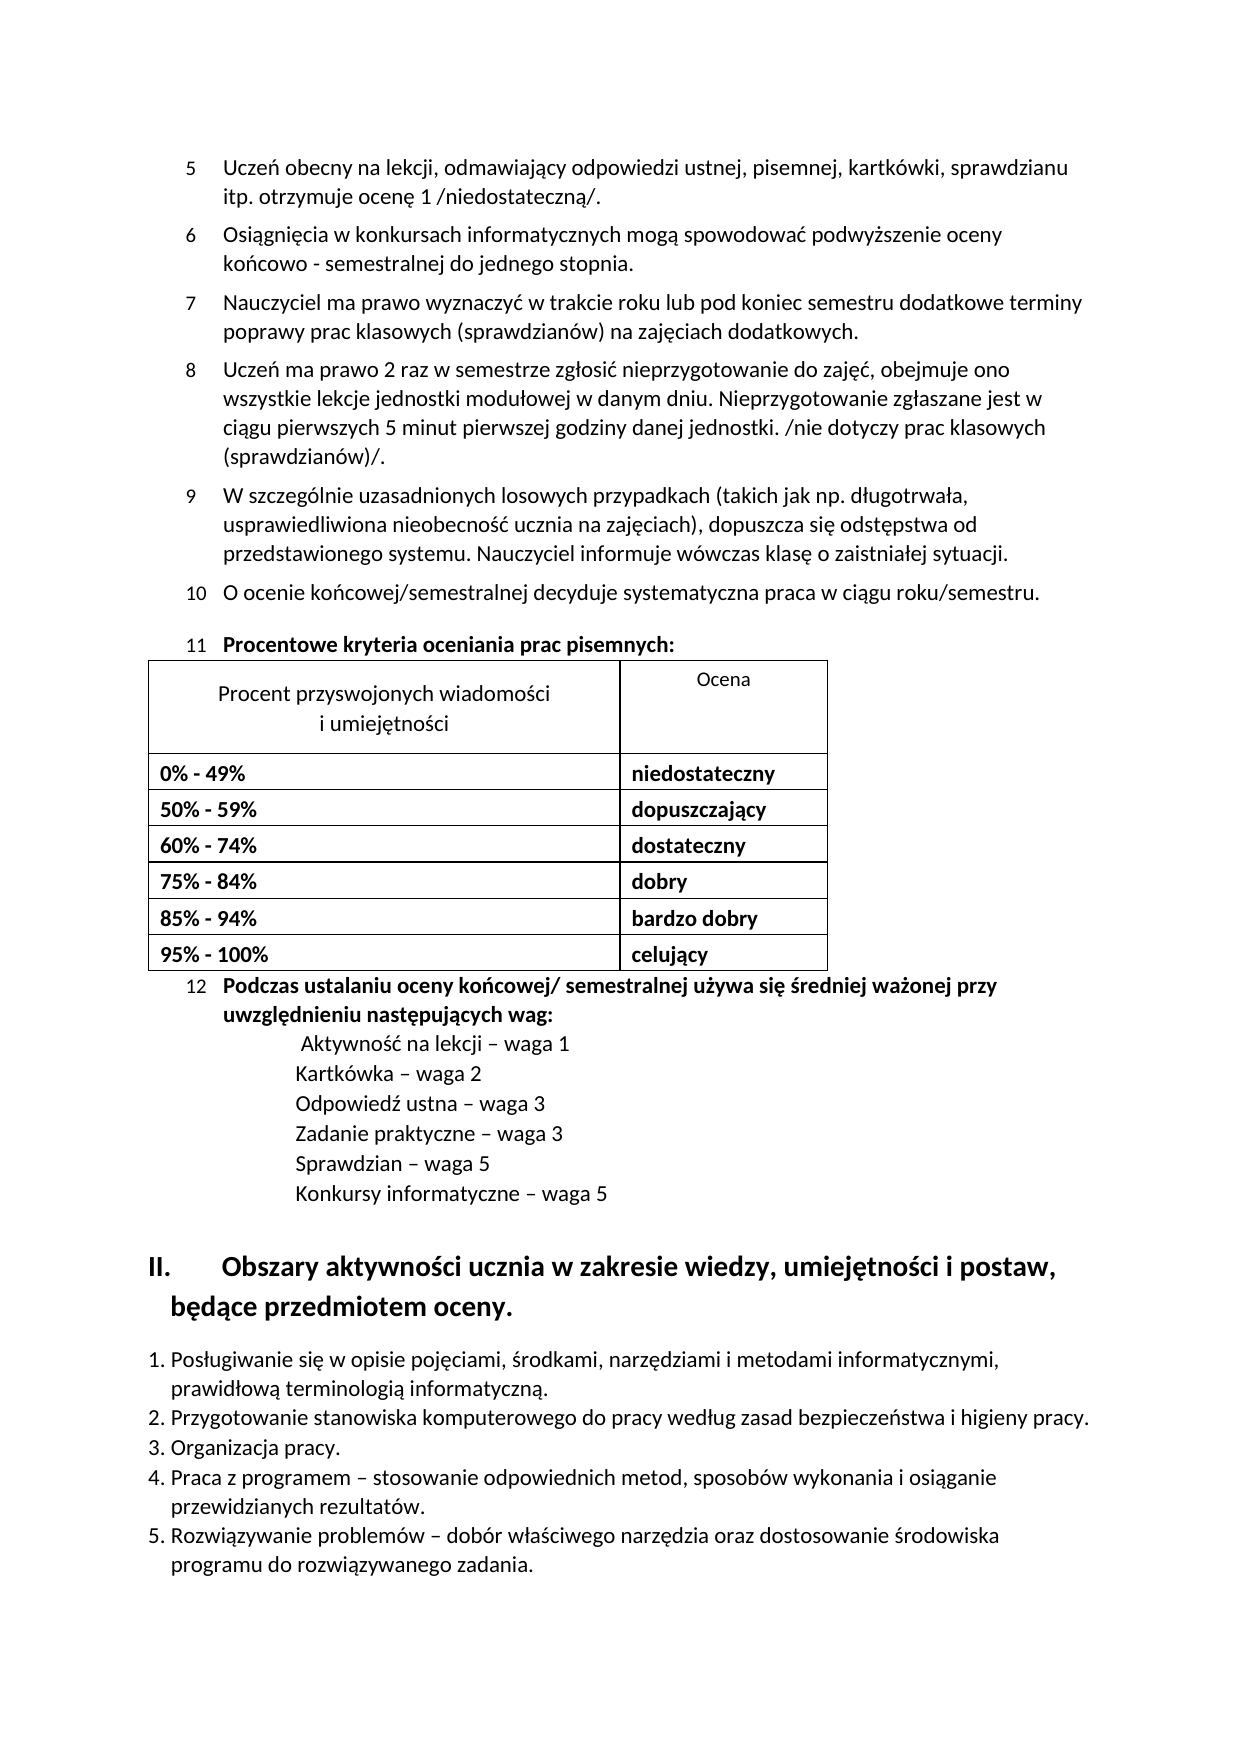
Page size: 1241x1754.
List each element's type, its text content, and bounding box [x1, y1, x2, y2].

list O ocenie końcowej/semestralnej decyduje systematyczna praca w ciągu roku/semestru. [185, 578, 1091, 606]
table_cell dostateczny [621, 826, 827, 861]
list Organizacja pracy. [148, 1433, 1091, 1461]
table_cell bardzo dobry [621, 899, 827, 934]
text Konkursy informatyczne – waga 5 [295, 1179, 1091, 1207]
list Procentowe kryteria oceniania prac pisemnych: [185, 630, 1091, 658]
list Rozwiązywanie problemów – dobór właściwego narzędzia oraz dostosowanie środowiska programu do rozwiązywanego zadania. [148, 1521, 1091, 1578]
table_cell 0% - 49% [149, 754, 619, 789]
list Posługiwanie się w opisie pojęciami, środkami, narzędziami i metodami informatycznymi, prawidłową terminologią informatyczną. [148, 1345, 1091, 1402]
list Obszary aktywności ucznia w zakresie wiedzy, umiejętności i postaw, będące przedmiotem oceny. [148, 1248, 1091, 1323]
table_cell dobry [621, 863, 827, 898]
list Uczeń ma prawo 2 raz w semestrze zgłosić nieprzygotowanie do zajęć, obejmuje ono wszystkie lekcje jednostki modułowej w danym dniu. Nieprzygotowanie zgłaszane jest w ciągu pierwszych 5 minut pierwszej godziny danej jednostki. /nie dotyczy prac klasowych (sprawdzianów)/. [185, 355, 1091, 471]
list W szczególnie uzasadnionych losowych przypadkach (takich jak np. długotrwała, usprawiedliwiona nieobecność ucznia na zajęciach), dopuszcza się odstępstwa od przedstawionego systemu. Nauczyciel informuje wówczas klasę o zaistniałej sytuacji. [185, 481, 1091, 567]
list Podczas ustalaniu oceny końcowej/ semestralnej używa się średniej ważonej przy uwzględnieniu następujących wag: [185, 971, 1091, 1028]
text Zadanie praktyczne – waga 3 [295, 1119, 1091, 1147]
text Aktywność na lekcji – waga 1 [295, 1029, 1091, 1057]
table_cell niedostateczny [621, 754, 827, 789]
text Sprawdzian – waga 5 [295, 1149, 1091, 1177]
table_cell 85% - 94% [149, 899, 619, 934]
table_header Ocena [621, 661, 827, 753]
table_cell 60% - 74% [149, 826, 619, 861]
list Uczeń obecny na lekcji, odmawiający odpowiedzi ustnej, pisemnej, kartkówki, sprawdzianu itp. otrzymuje ocenę 1 /niedostateczną/. [185, 153, 1091, 210]
list Przygotowanie stanowiska komputerowego do pracy według zasad bezpieczeństwa i higieny pracy. [148, 1403, 1091, 1432]
text Kartkówka – waga 2 [295, 1059, 1091, 1087]
table_cell 50% - 59% [149, 790, 619, 825]
table_cell 75% - 84% [149, 863, 619, 898]
list Praca z programem – stosowanie odpowiednich metod, sposobów wykonania i osiąganie przewidzianych rezultatów. [148, 1463, 1091, 1520]
table_header Procent przyswojonych wiadomości i umiejętności [149, 661, 619, 753]
list Osiągnięcia w konkursach informatycznych mogą spowodować podwyższenie oceny końcowo - semestralnej do jednego stopnia. [185, 220, 1091, 277]
list Nauczyciel ma prawo wyznaczyć w trakcie roku lub pod koniec semestru dodatkowe terminy poprawy prac klasowych (sprawdzianów) na zajęciach dodatkowych. [185, 288, 1091, 345]
table_cell 95% - 100% [149, 935, 619, 970]
table_cell dopuszczający [621, 790, 827, 825]
table_cell celujący [621, 935, 827, 970]
text Odpowiedź ustna – waga 3 [295, 1089, 1091, 1117]
